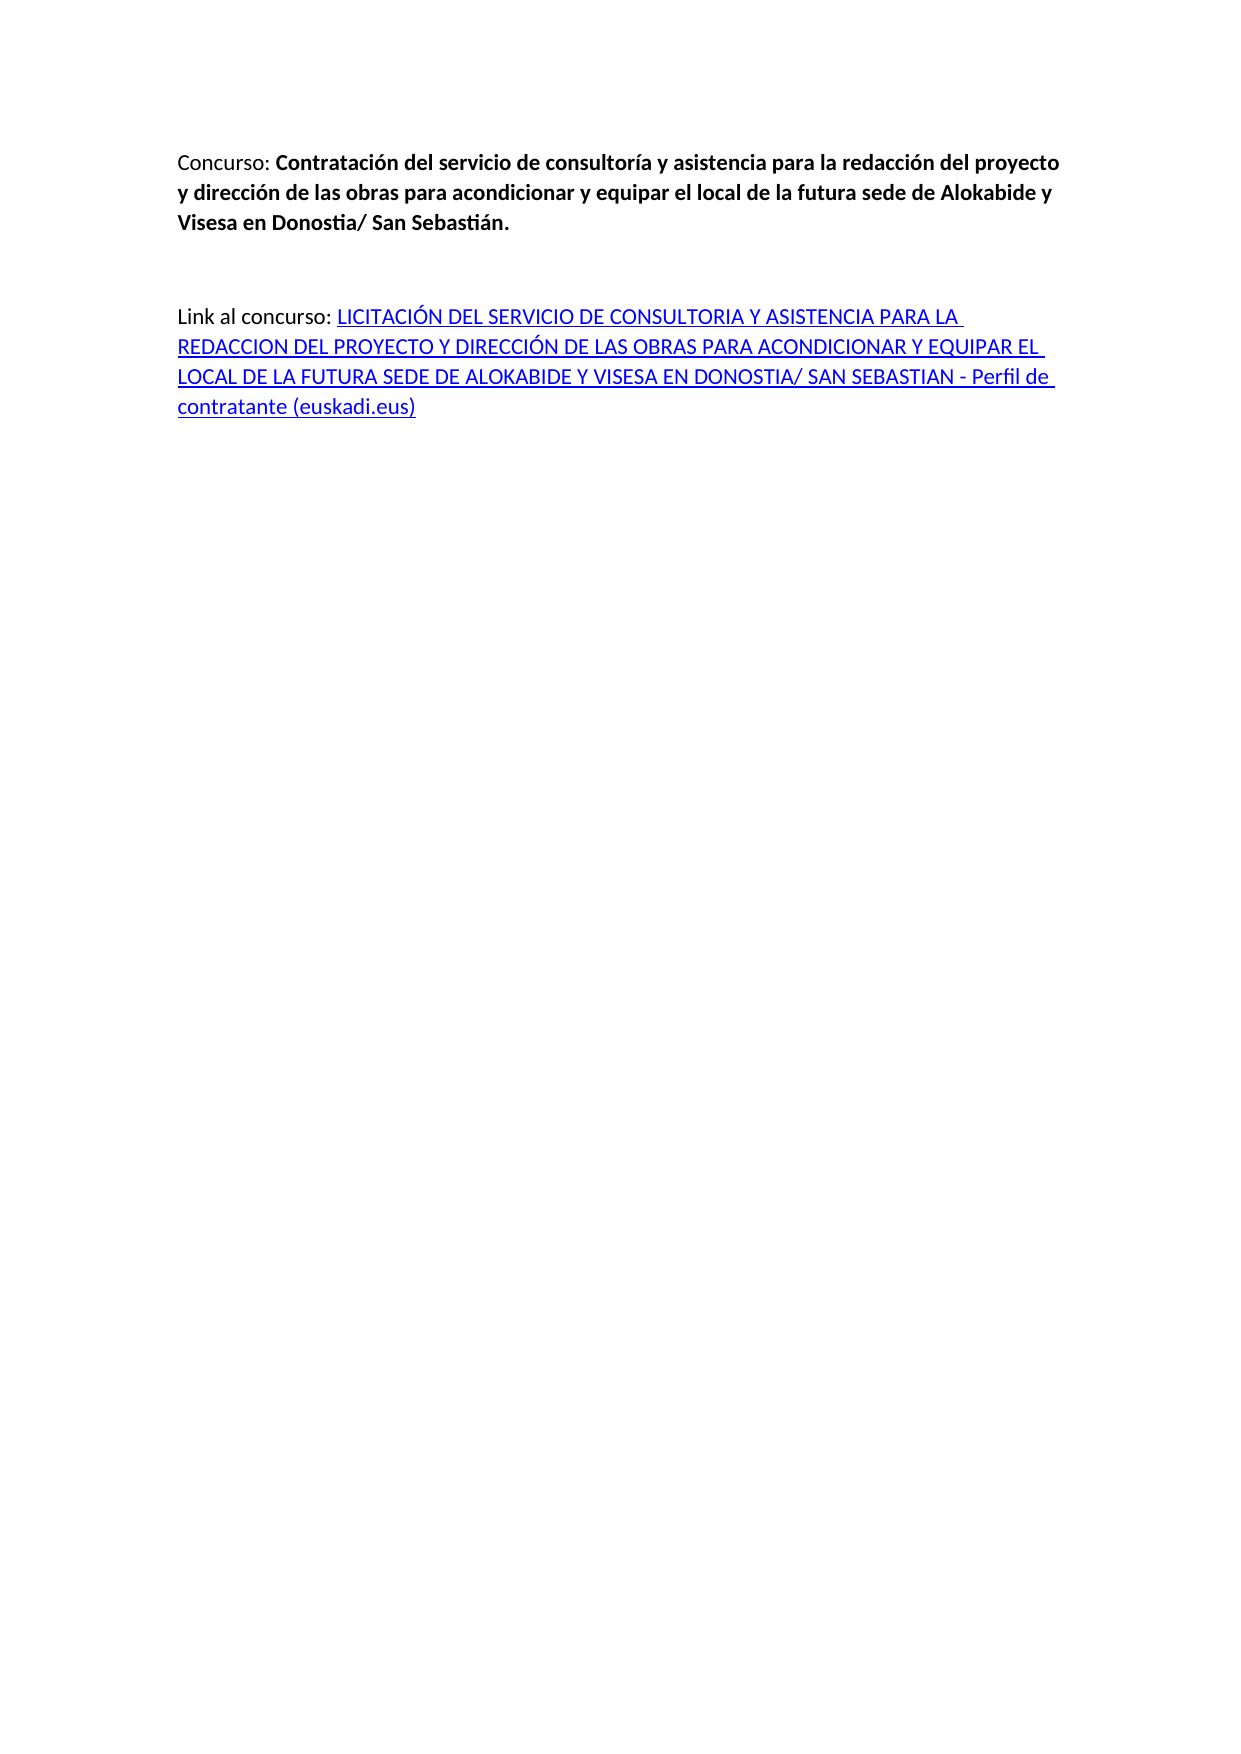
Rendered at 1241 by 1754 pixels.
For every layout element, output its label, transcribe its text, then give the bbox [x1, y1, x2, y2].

text Concurso: Contratación del servicio de consultoría y asistencia para la redacción del proyecto y dirección de las obras para acondicionar y equipar el local de la futura sede de Alokabide y Visesa en Donostia/ San Sebastián. [177, 148, 1063, 236]
text Link al concurso: LICITACIÓN DEL SERVICIO DE CONSULTORIA Y ASISTENCIA PARA LA REDACCION DEL PROYECTO Y DIRECCIÓN DE LAS OBRAS PARA ACONDICIONAR Y EQUIPAR EL LOCAL DE LA FUTURA SEDE DE ALOKABIDE Y VISESA EN DONOSTIA/ SAN SEBASTIAN - Perfil de contratante (euskadi.eus) [177, 302, 1063, 420]
